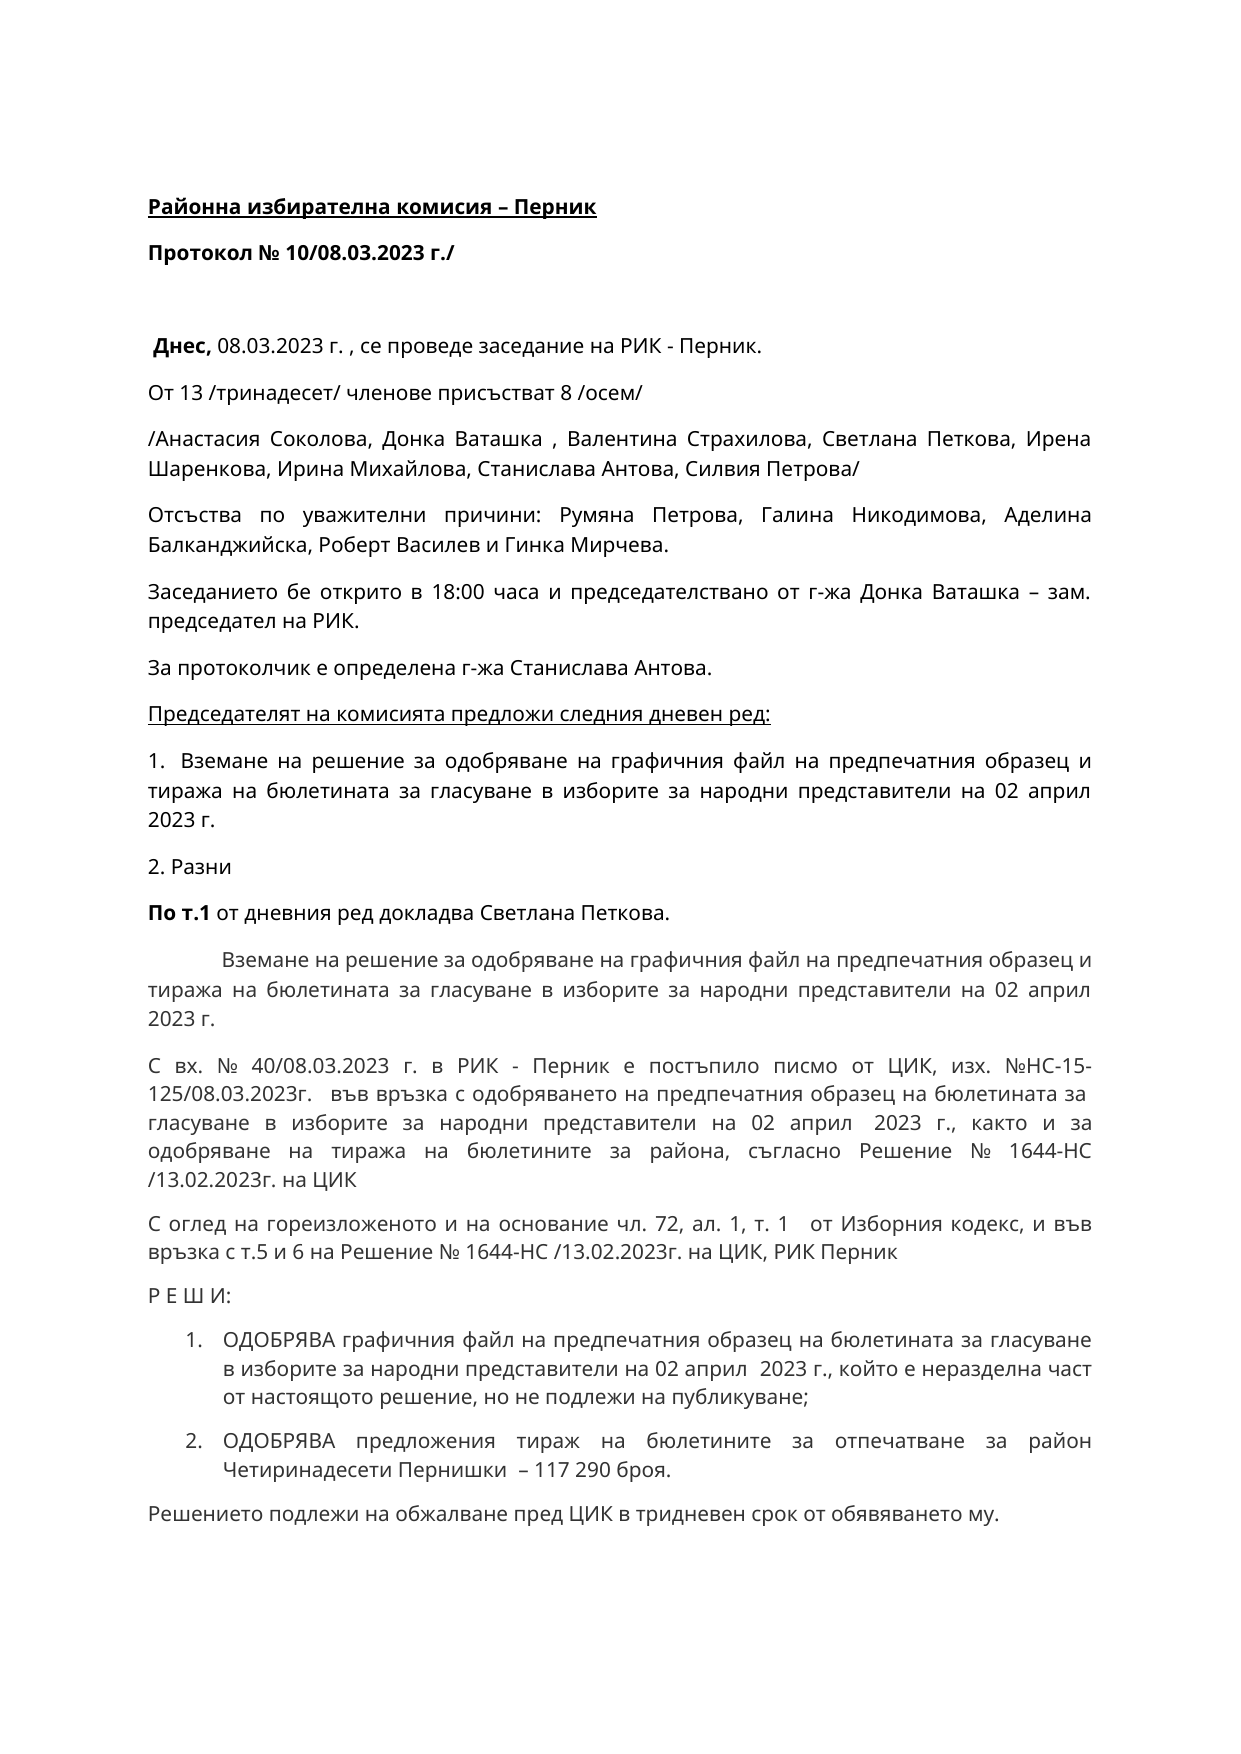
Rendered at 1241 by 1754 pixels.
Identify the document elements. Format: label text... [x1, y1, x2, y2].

text 2. Разни [148, 852, 1093, 880]
text С оглед на гореизложеното и на основание чл. 72, ал. 1, т. 1 от Изборния кодекс, и във връзка с т.5 и 6 на Решение № 1644-НС /13.02.2023г. на ЦИК, РИК Перник [148, 1209, 1093, 1266]
list ОДОБРЯВА предложения тираж на бюлетините за отпечатване за район Четиринадесети Пернишки – 117 290 броя. [185, 1426, 1093, 1483]
text Решението подлежи на обжалване пред ЦИК в тридневен срок от обявяването му. [148, 1499, 1093, 1527]
list ОДОБРЯВА графичния файл на предпечатния образец на бюлетината за гласуване в изборите за народни представители на 02 април 2023 г., който е неразделна част от настоящото решение, но не подлежи на публикуване; [185, 1325, 1093, 1411]
text 1. Вземане на решение за одобряване на графичния файл на предпечатния образец и тиража на бюлетината за гласуване в изборите за народни представители на 02 април 2023 г. [148, 746, 1093, 834]
text Заседанието бе открито в 18:00 часа и председателствано от г-жа Донка Ваташка – зам. председател на РИК. [148, 577, 1093, 635]
text /Анастасия Соколова, Донка Ваташка , Валентина Страхилова, Светлана Петкова, Ирена Шаренкова, Ирина Михайлова, Станислава Антова, Силвия Петрова/ [148, 424, 1093, 482]
text По т.1 от дневния ред докладва Светлана Петкова. [148, 898, 1093, 927]
text С вх. № 40/08.03.2023 г. в РИК - Перник е постъпило писмо от ЦИК, изх. №НС-15-125/08.03.2023г. във връзка с одобряването на предпечатния образец на бюлетината за гласуване в изборите за народни представители на 02 април 2023 г., както и за одобряване на тиража на бюлетините за района, съгласно Решение № 1644-НС /13.02.2023г. на ЦИК [148, 1051, 1093, 1193]
text Протокол № 10/08.03.2023 г./ [148, 238, 1093, 267]
text Районна избирателна комисия – Перник [148, 192, 1093, 220]
text Вземане на решение за одобряване на графичния файл на предпечатния образец и тиража на бюлетината за гласуване в изборите за народни представители на 02 април 2023 г. [148, 945, 1093, 1033]
text Отсъства по уважителни причини: Румяна Петрова, Галина Никодимова, Аделина Балканджийска, Роберт Василев и Гинка Мирчева. [148, 501, 1093, 559]
text От 13 /тринадесет/ членове присъстват 8 /осем/ [148, 378, 1093, 406]
text Председателят на комисията предложи следния дневен ред: [148, 699, 1093, 728]
text Р Е Ш И: [148, 1281, 1093, 1310]
text Днес, 08.03.2023 г. , се проведе заседание на РИК - Перник. [148, 331, 1093, 360]
text За протоколчик е определена г-жа Станислава Антова. [148, 653, 1093, 681]
